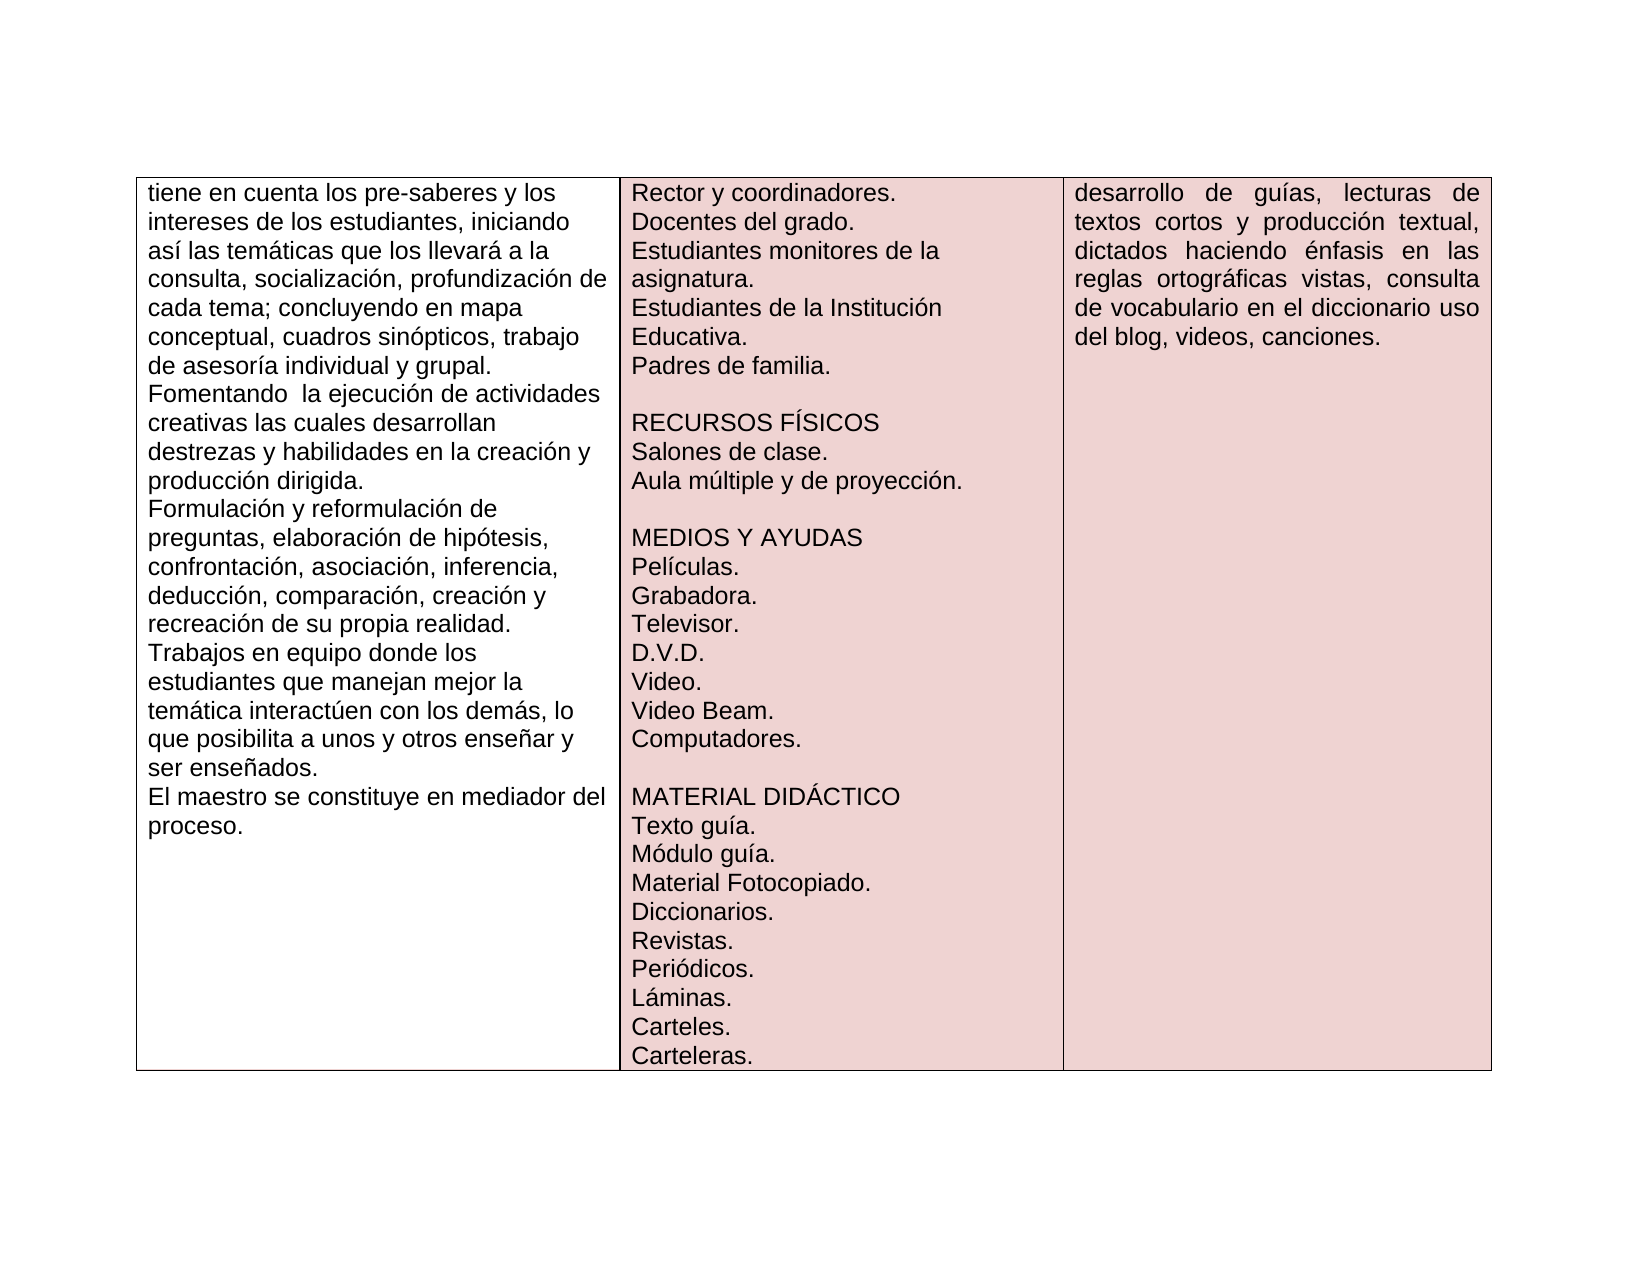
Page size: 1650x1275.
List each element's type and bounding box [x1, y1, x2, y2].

table_cell [1064, 178, 1491, 1069]
table_cell [137, 178, 619, 1069]
table_cell [621, 178, 1063, 1069]
